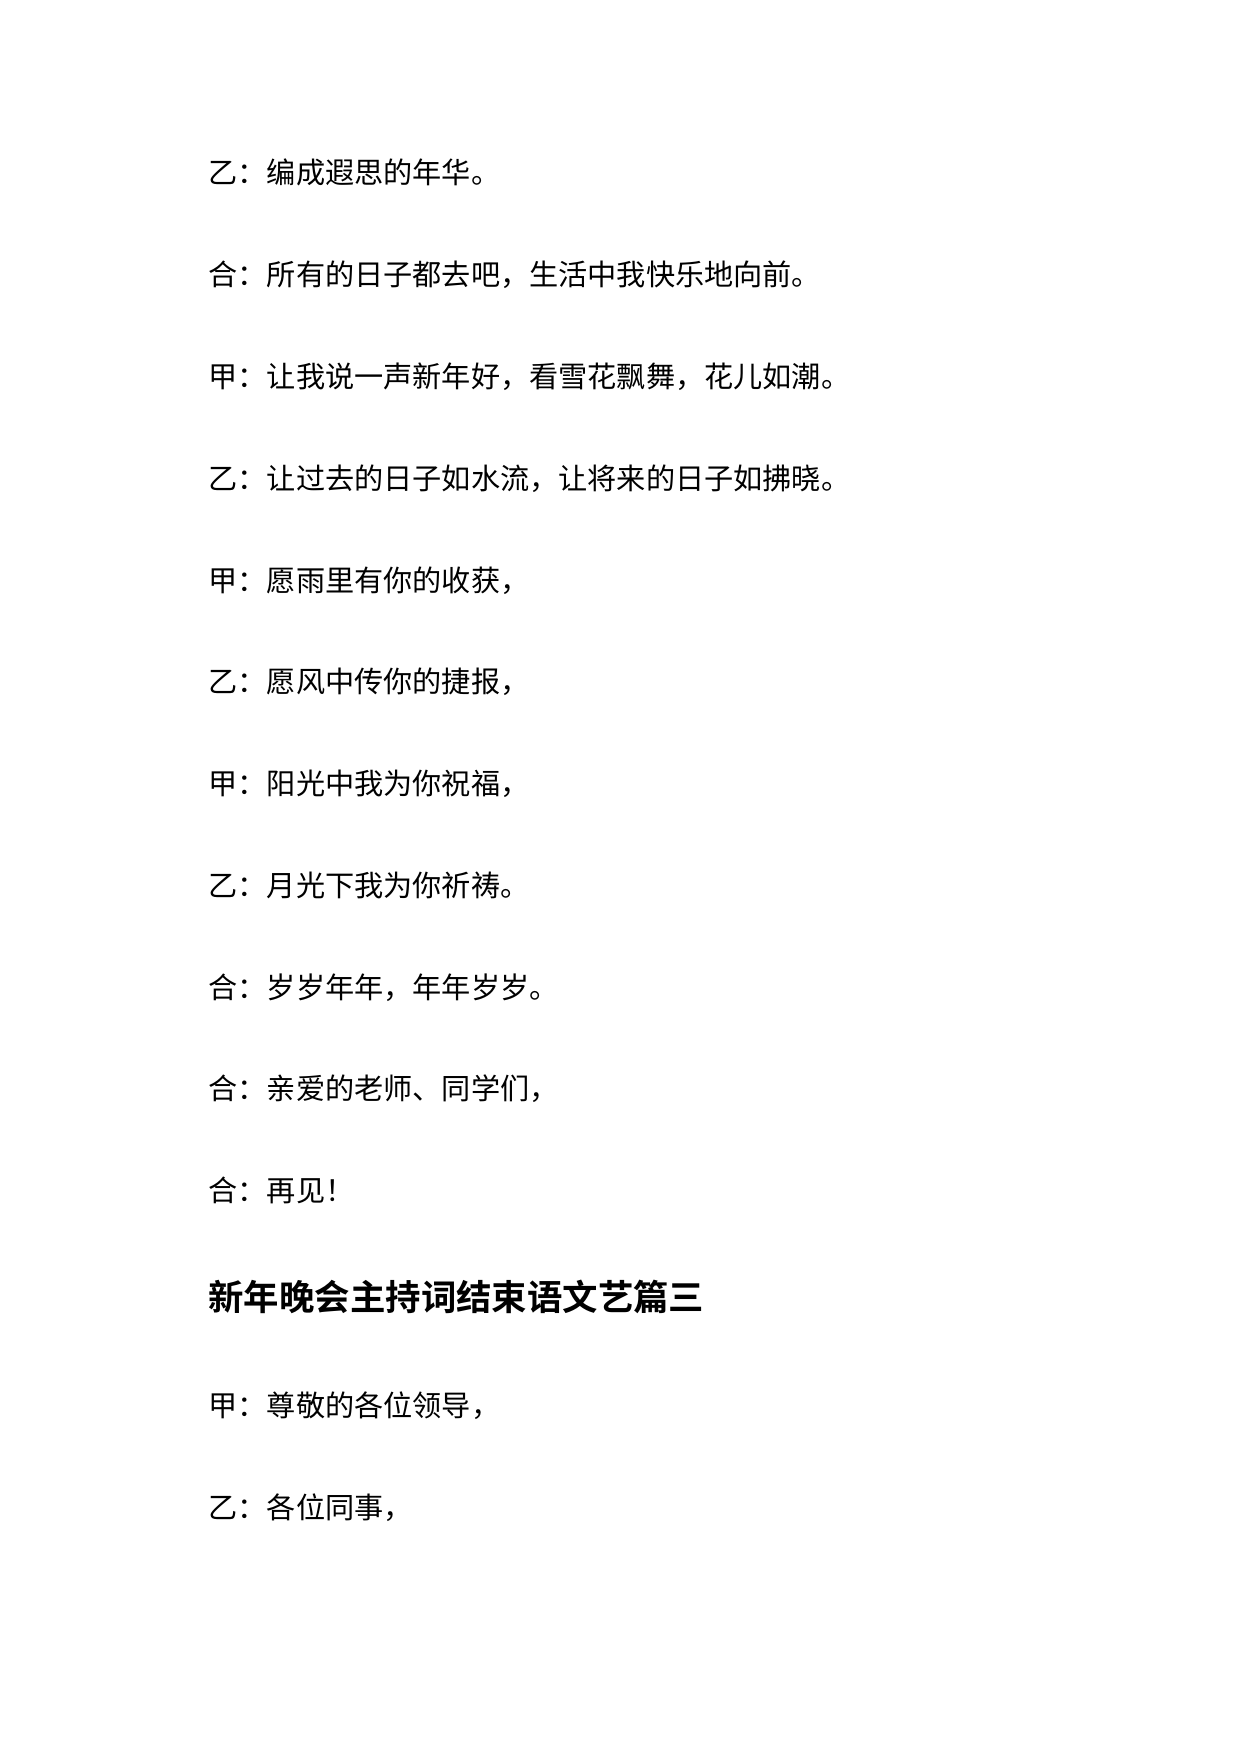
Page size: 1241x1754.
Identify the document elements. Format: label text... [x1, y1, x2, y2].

text 乙：让过去的日子如水流，让将来的日子如拂晓。 [150, 455, 1090, 498]
text 甲：尊敬的各位领导， [150, 1383, 1090, 1425]
text 甲：让我说一声新年好，看雪花飘舞，花儿如潮。 [150, 353, 1090, 396]
text 合：亲爱的老师、同学们， [150, 1066, 1090, 1108]
text 乙：编成遐思的年华。 [150, 150, 1090, 192]
text 乙：月光下我为你祈祷。 [150, 862, 1090, 905]
text 甲：阳光中我为你祝福， [150, 761, 1090, 803]
text 甲：愿雨里有你的收获， [150, 557, 1090, 599]
text 合：岁岁年年，年年岁岁。 [150, 964, 1090, 1006]
text 合：再见！ [150, 1168, 1090, 1210]
text 合：所有的日子都去吧，生活中我快乐地向前。 [150, 252, 1090, 294]
text 新年晚会主持词结束语文艺篇三 [150, 1269, 1090, 1321]
text 乙：各位同事， [150, 1485, 1090, 1527]
text 乙：愿风中传你的捷报， [150, 659, 1090, 701]
